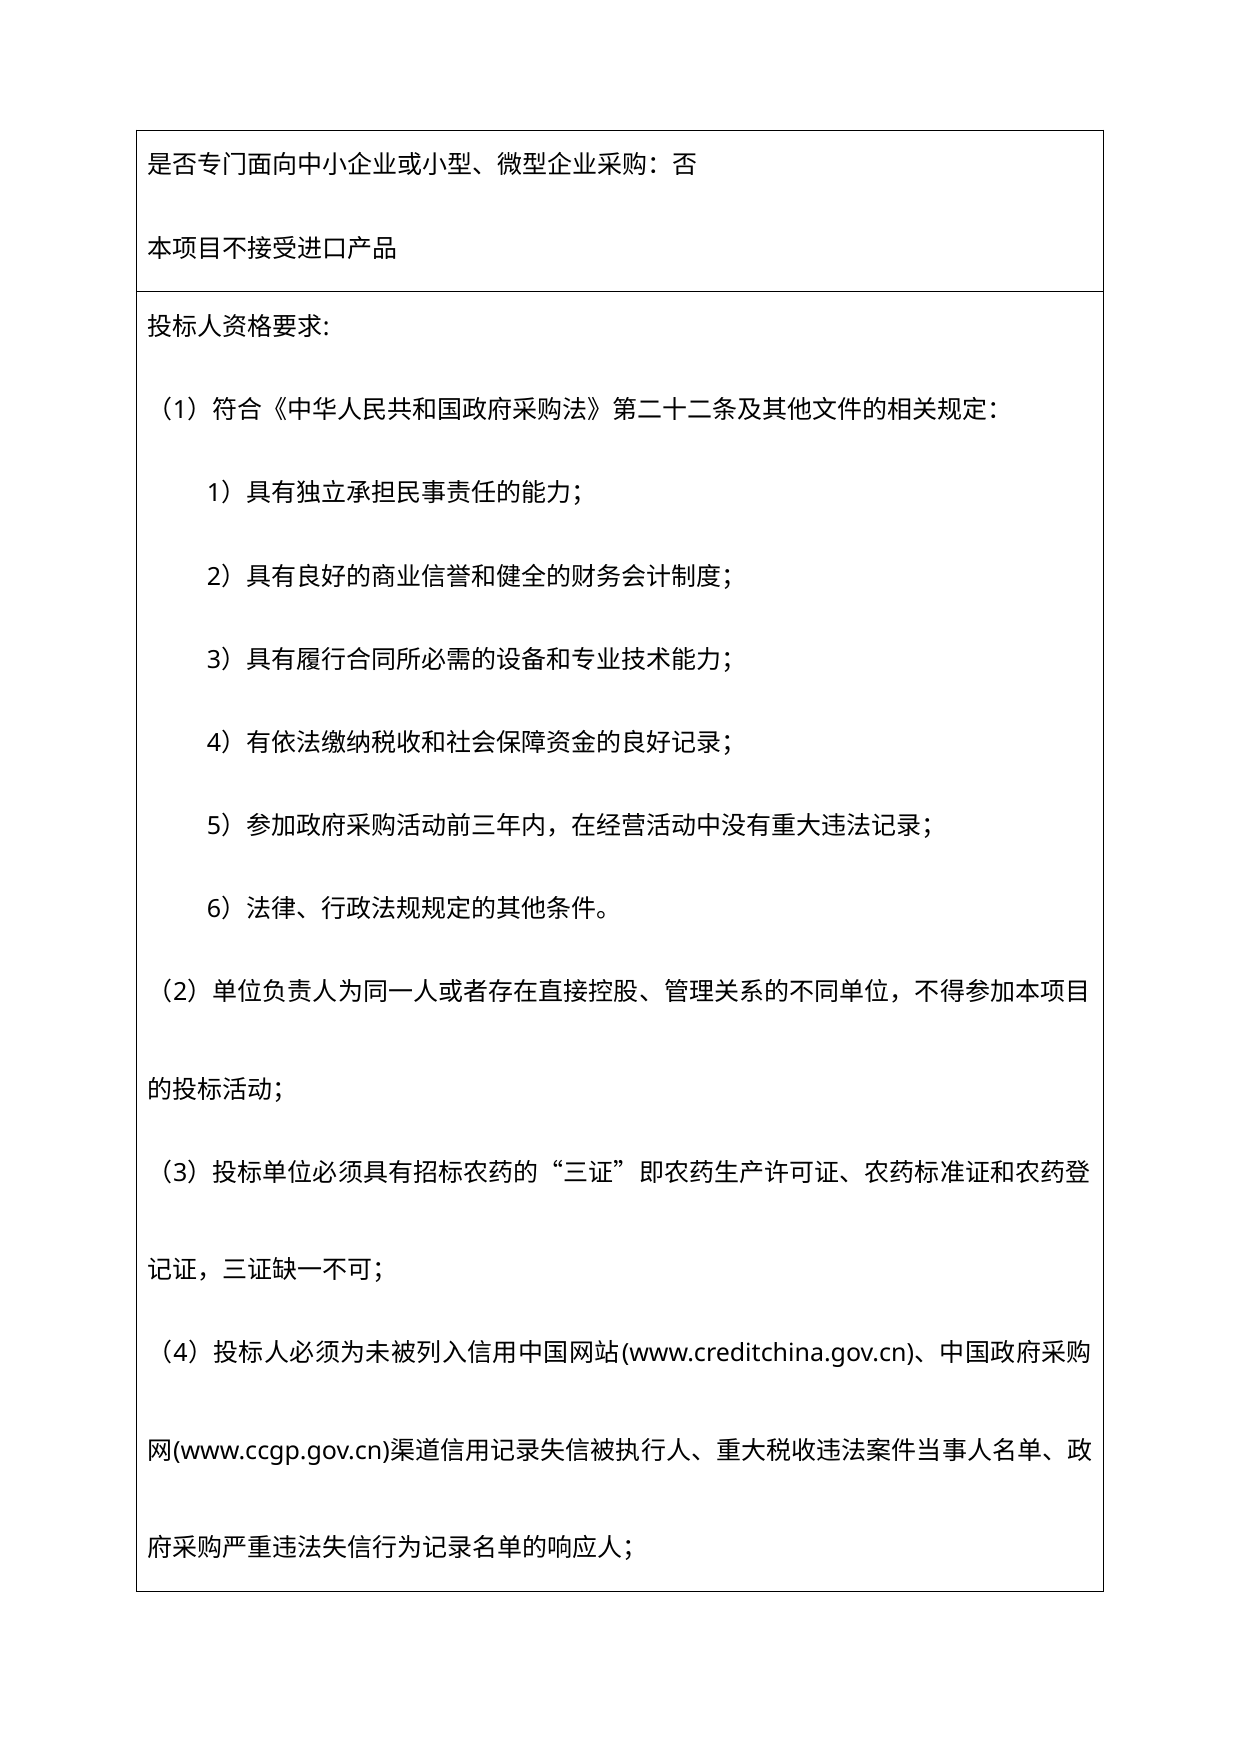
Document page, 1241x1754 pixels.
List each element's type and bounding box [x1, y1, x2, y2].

table_cell [137, 292, 1103, 1591]
table_cell [137, 131, 1103, 291]
